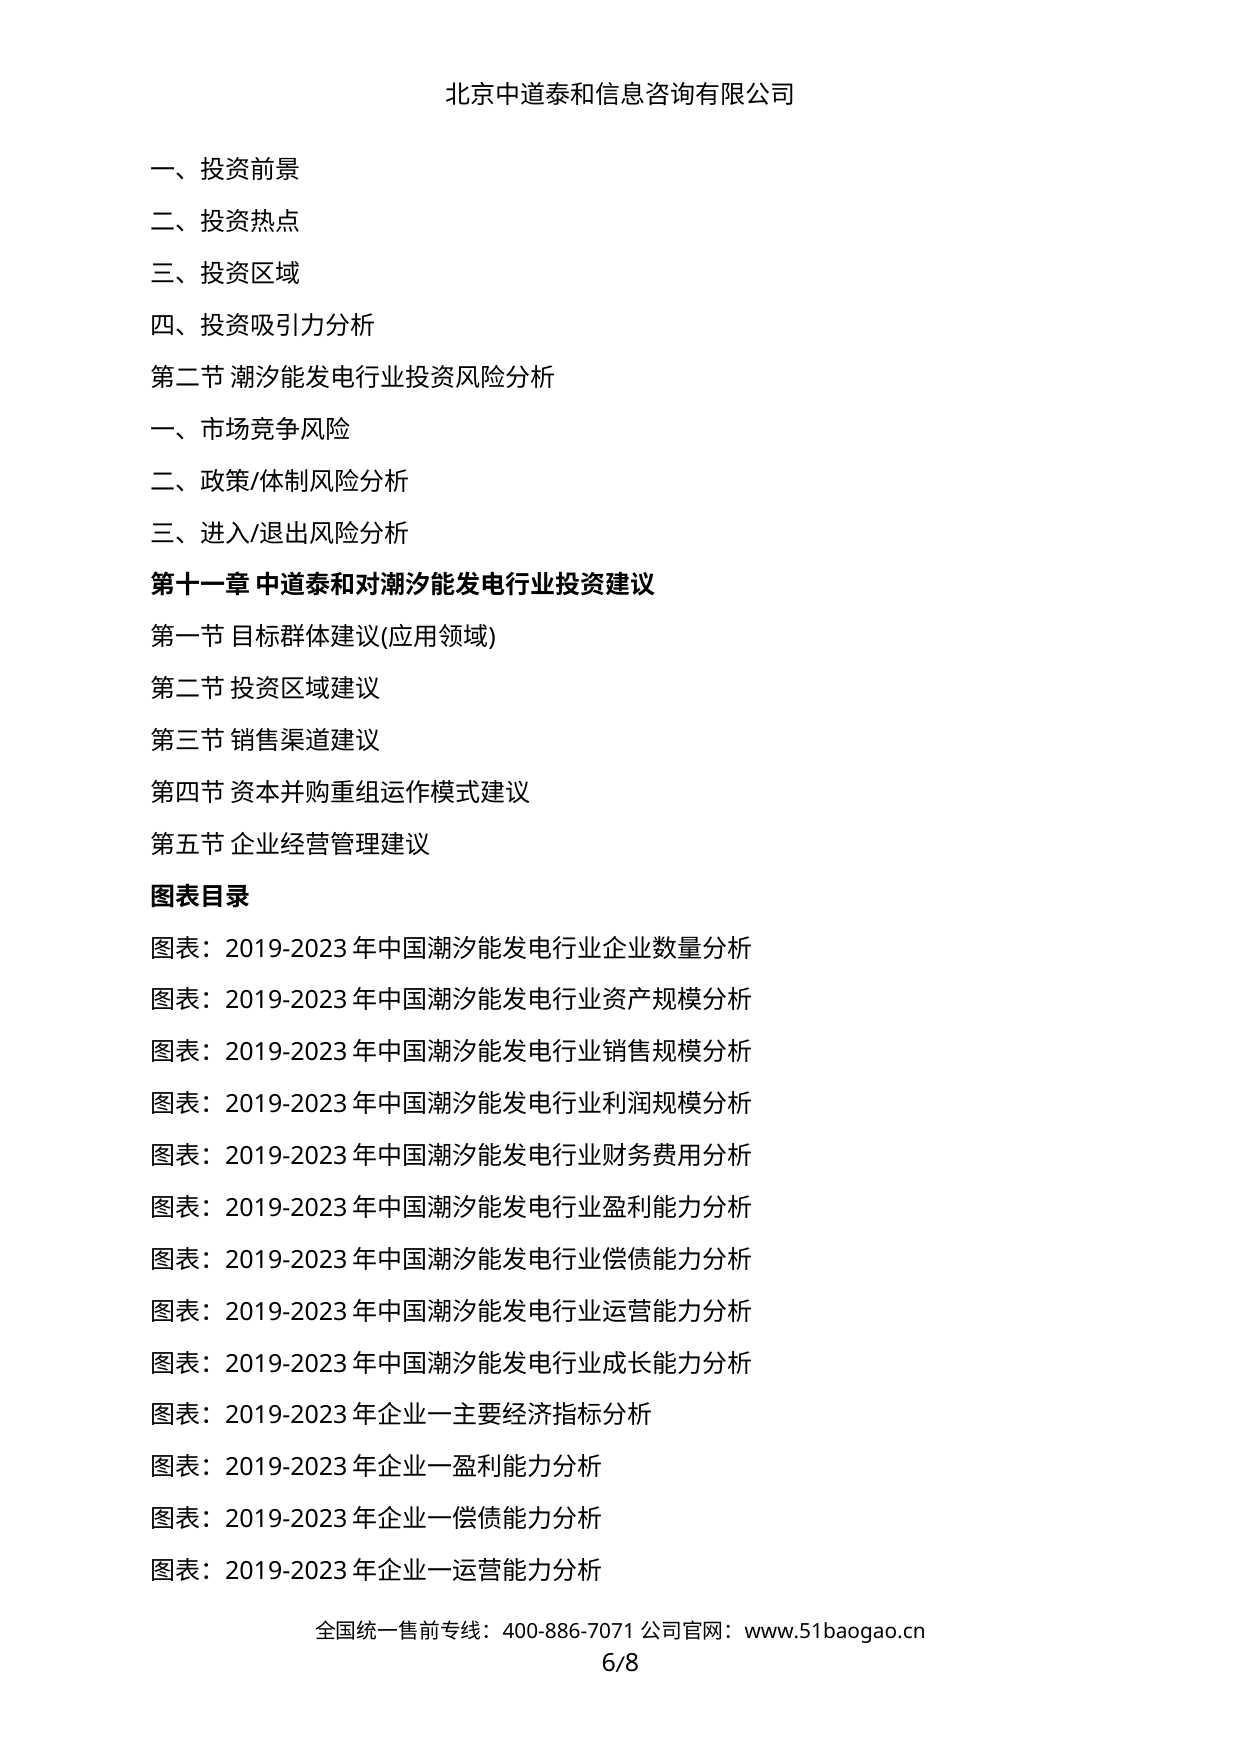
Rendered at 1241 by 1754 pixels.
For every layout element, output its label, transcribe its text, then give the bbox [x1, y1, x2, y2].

text 第四节 资本并购重组运作模式建议 [150, 772, 1090, 809]
text 第二节 投资区域建议 [150, 669, 1090, 705]
text 图表：2019-2023年企业一盈利能力分析 [150, 1447, 1090, 1483]
text 图表：2019-2023年中国潮汐能发电行业销售规模分析 [150, 1032, 1090, 1068]
text 二、投资热点 [150, 202, 1090, 238]
text 图表：2019-2023年中国潮汐能发电行业运营能力分析 [150, 1291, 1090, 1327]
text 第十一章 中道泰和对潮汐能发电行业投资建议 [150, 565, 1090, 601]
text 图表：2019-2023年中国潮汐能发电行业盈利能力分析 [150, 1187, 1090, 1224]
text 图表：2019-2023年中国潮汐能发电行业偿债能力分析 [150, 1239, 1090, 1276]
text 图表：2019-2023年企业一运营能力分析 [150, 1551, 1090, 1587]
text 图表：2019-2023年中国潮汐能发电行业资产规模分析 [150, 980, 1090, 1016]
text 图表：2019-2023年中国潮汐能发电行业企业数量分析 [150, 928, 1090, 964]
text 图表：2019-2023年企业一偿债能力分析 [150, 1499, 1090, 1535]
text 图表：2019-2023年中国潮汐能发电行业财务费用分析 [150, 1136, 1090, 1172]
text 二、政策/体制风险分析 [150, 461, 1090, 497]
text 第二节 潮汐能发电行业投资风险分析 [150, 357, 1090, 394]
text 第五节 企业经营管理建议 [150, 824, 1090, 861]
text 三、进入/退出风险分析 [150, 513, 1090, 549]
text 第三节 销售渠道建议 [150, 721, 1090, 757]
text 图表目录 [150, 876, 1090, 912]
text 一、市场竞争风险 [150, 409, 1090, 446]
text 一、投资前景 [150, 150, 1090, 186]
text 三、投资区域 [150, 254, 1090, 290]
text 四、投资吸引力分析 [150, 306, 1090, 342]
text 图表：2019-2023年中国潮汐能发电行业利润规模分析 [150, 1084, 1090, 1120]
text 图表：2019-2023年中国潮汐能发电行业成长能力分析 [150, 1343, 1090, 1379]
text 图表：2019-2023年企业一主要经济指标分析 [150, 1395, 1090, 1431]
text 第一节 目标群体建议(应用领域) [150, 617, 1090, 653]
